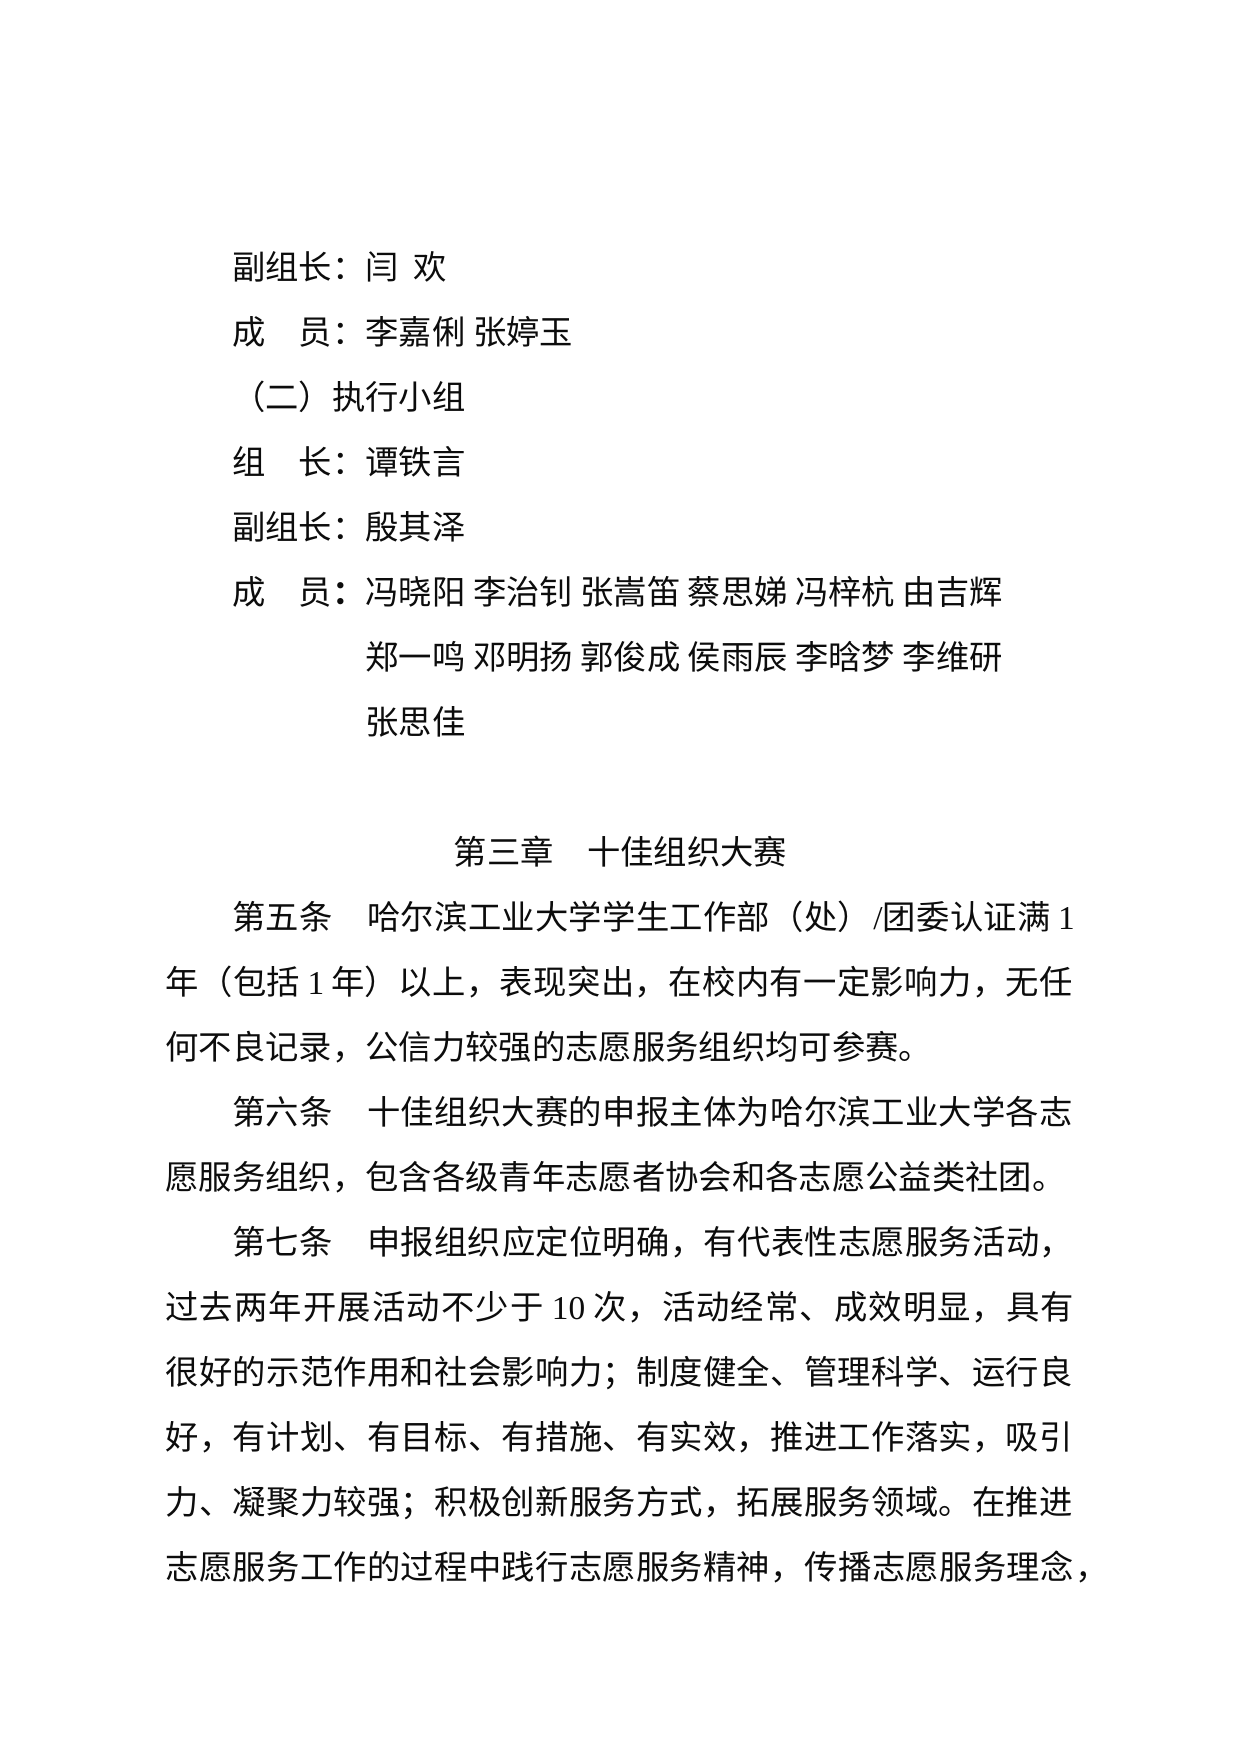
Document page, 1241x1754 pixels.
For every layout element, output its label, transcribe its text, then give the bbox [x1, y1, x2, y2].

list 组 长：谭铁言 [165, 428, 1075, 493]
text 张思佳 [165, 688, 1075, 753]
list 第六条 十佳组织大赛的申报主体为哈尔滨工业大学各志愿服务组织，包含各级青年志愿者协会和各志愿公益类社团。 [165, 1078, 1075, 1208]
list 副组长：闫 欢 [165, 233, 1075, 298]
list 成 员：冯晓阳 李治钊 张嵩笛 蔡思娣 冯梓杭 由吉辉 [165, 558, 1075, 623]
list （二）执行小组 [165, 363, 1075, 428]
list 副组长：殷其泽 [165, 493, 1075, 558]
text 第三章 十佳组织大赛 [165, 818, 1075, 883]
list 成 员：李嘉俐 张婷玉 [165, 298, 1075, 363]
text 郑一鸣 邓明扬 郭俊成 侯雨辰 李晗梦 李维研 [165, 623, 1075, 688]
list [165, 1208, 1075, 1598]
list 第五条 哈尔滨工业大学学生工作部（处）/团委认证满1年（包括1年）以上，表现突出，在校内有一定影响力，无任何不良记录，公信力较强的志愿服务组织均可参赛。 [165, 883, 1075, 1078]
